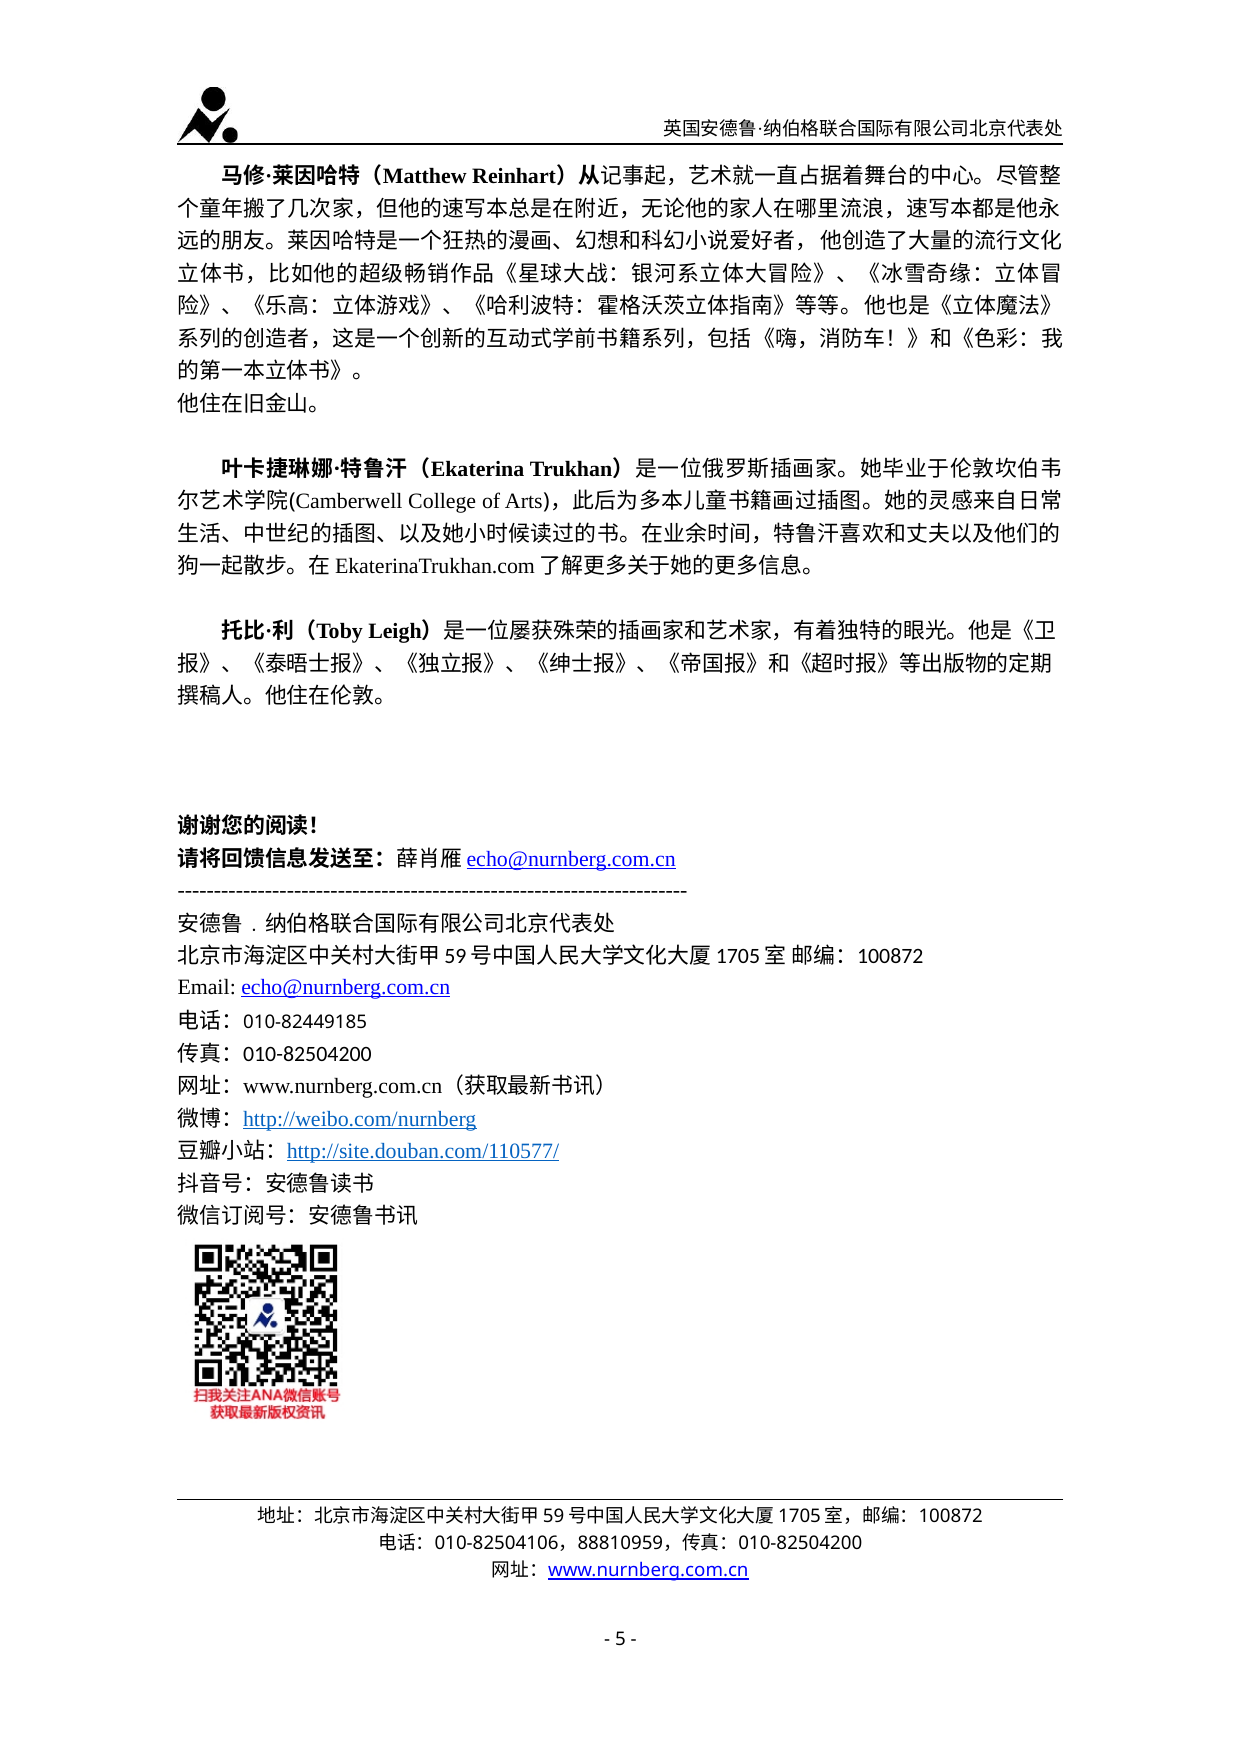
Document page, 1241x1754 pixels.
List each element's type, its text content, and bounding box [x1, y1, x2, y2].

text ---------------------------------------------------------------------- [177, 873, 1063, 905]
text 豆瓣小站：http://site.douban.com/110577/ [177, 1133, 1063, 1165]
text 叶卡捷琳娜·特鲁汗（Ekaterina Trukhan）是一位俄罗斯插画家。她毕业于伦敦坎伯韦尔艺术学院(Camberwell College of Arts)，此后为多本儿童书籍画过插图。她的灵感来自日常生活、中世纪的插图、以及她小时候读过的书。在业余时间，特鲁汗喜欢和丈夫以及他们的狗一起散步。在EkaterinaTrukhan.com了解更多关于她的更多信息。 [177, 450, 1063, 580]
picture [177, 1230, 356, 1424]
text 网址：www.nurnberg.com.cn（获取最新书讯） [177, 1068, 1063, 1100]
text 谢谢您的阅读！ [177, 808, 1063, 840]
text 马修·莱因哈特（Matthew Reinhart）从记事起，艺术就一直占据着舞台的中心。尽管整个童年搬了几次家，但他的速写本总是在附近，无论他的家人在哪里流浪，速写本都是他永远的朋友。莱因哈特是一个狂热的漫画、幻想和科幻小说爱好者，他创造了大量的流行文化立体书，比如他的超级畅销作品《星球大战：银河系立体大冒险》、《冰雪奇缘：立体冒险》、《乐高：立体游戏》、《哈利波特：霍格沃茨立体指南》等等。他也是《立体魔法》系列的创造者，这是一个创新的互动式学前书籍系列，包括《嗨，消防车！》和《色彩：我的第一本立体书》。 [177, 158, 1063, 385]
text 请将回馈信息发送至：薛肖雁 echo@nurnberg.com.cn [177, 840, 1063, 873]
text 电话：010-82449185 [177, 1003, 1063, 1035]
picture [177, 87, 238, 143]
text 安德鲁﹒纳伯格联合国际有限公司北京代表处 [177, 905, 1063, 938]
text 微信订阅号：安德鲁书讯 [177, 1198, 1063, 1230]
text Email: echo@nurnberg.com.cn [177, 970, 1063, 1003]
text 传真：010-82504200 [177, 1035, 1063, 1068]
text 微博：http://weibo.com/nurnberg [177, 1100, 1063, 1133]
text 北京市海淀区中关村大街甲59号中国人民大学文化大厦1705室 邮编：100872 [177, 938, 1063, 970]
text 托比·利（Toby Leigh）是一位屡获殊荣的插画家和艺术家，有着独特的眼光。他是《卫报》、《泰晤士报》、《独立报》、《绅士报》、《帝国报》和《超时报》等出版物的定期撰稿人。他住在伦敦。 [177, 613, 1063, 710]
text 抖音号：安德鲁读书 [177, 1165, 1063, 1198]
text 他住在旧金山。 [177, 385, 1063, 418]
